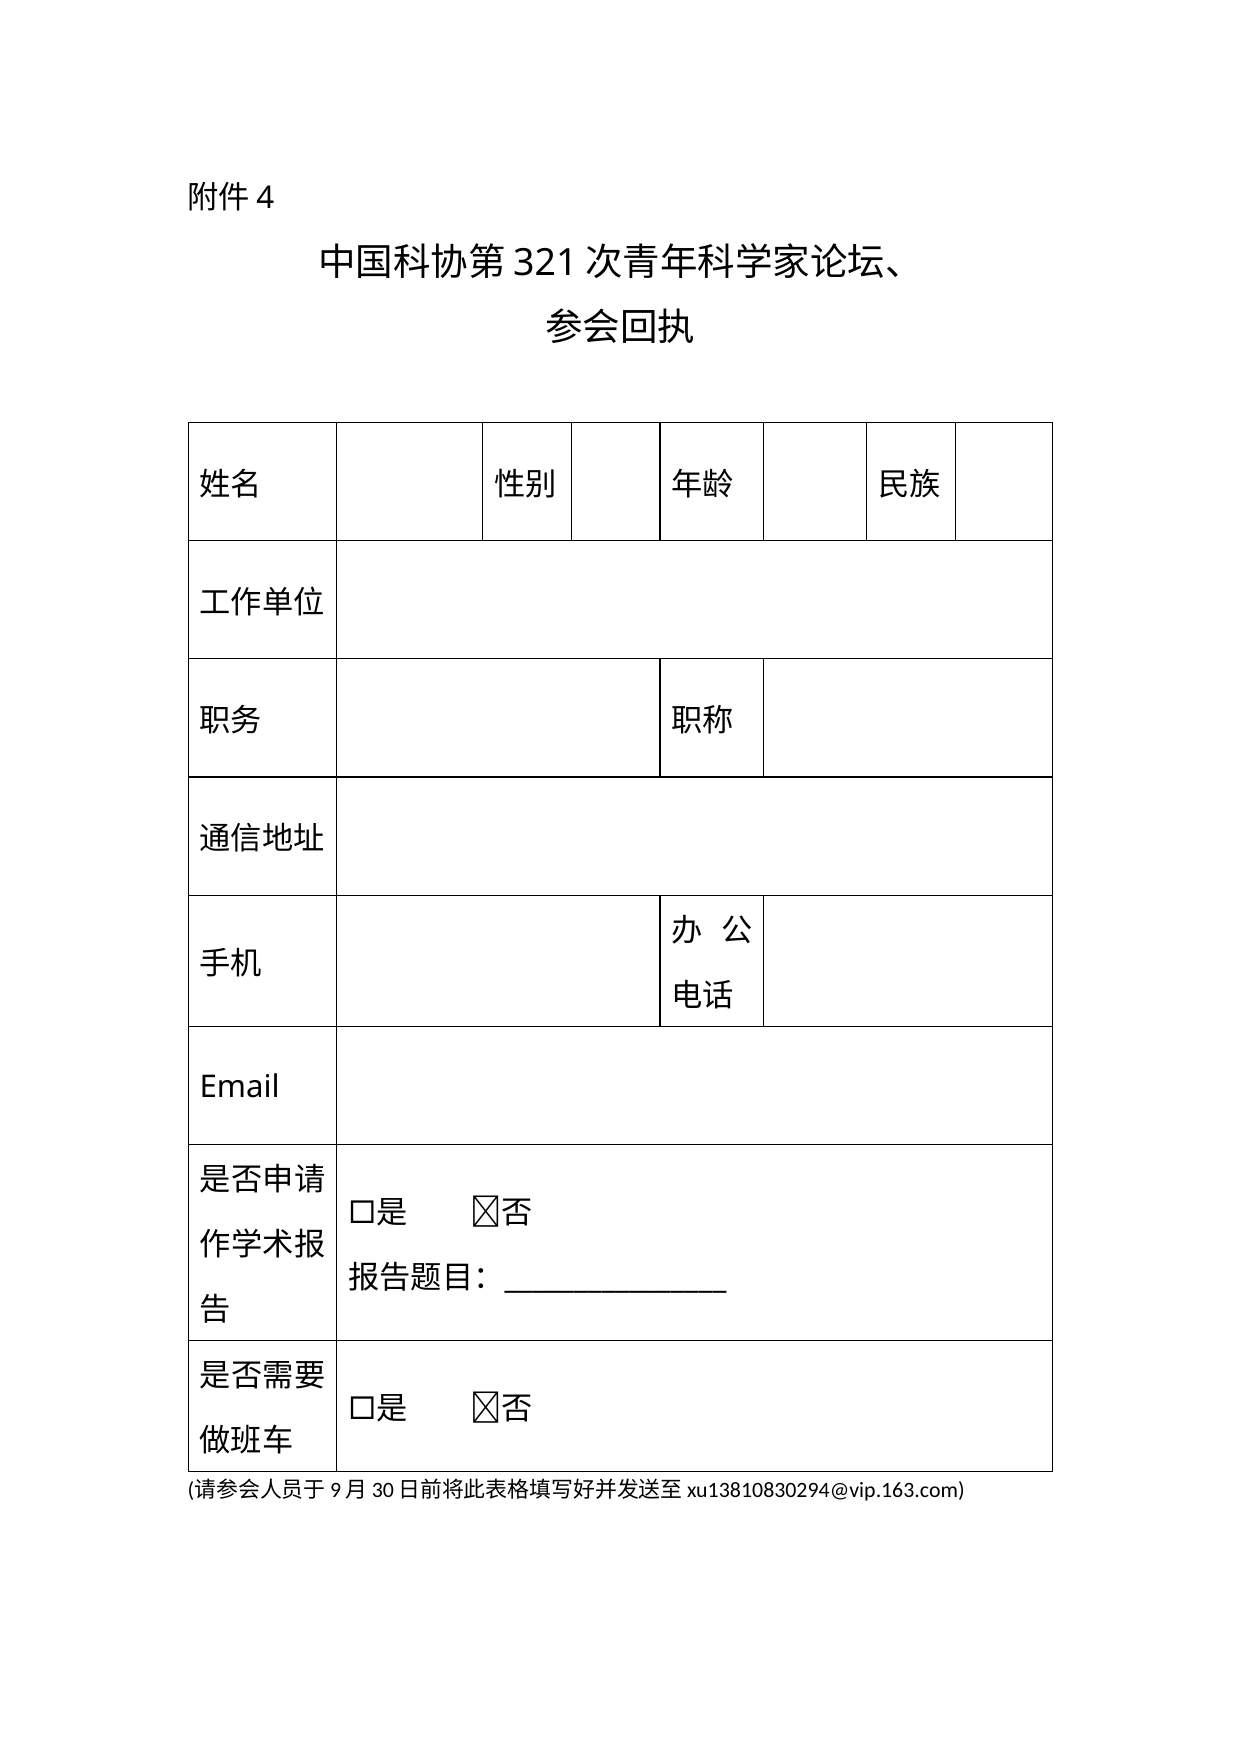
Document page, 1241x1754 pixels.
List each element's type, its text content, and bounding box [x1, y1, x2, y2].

table_cell 职称 [661, 659, 763, 776]
table_header [956, 423, 1052, 540]
table_cell Email [189, 1027, 336, 1144]
table_cell 工作单位 [189, 541, 336, 658]
table_header 性别 [483, 423, 571, 540]
table_cell 手机 [189, 896, 336, 1026]
text 中国科协第321次青年科学家论坛、 [187, 227, 1053, 292]
table_cell 是 否 [337, 1341, 1052, 1471]
text 参会回执 [187, 292, 1053, 357]
table_header 民族 [867, 423, 955, 540]
text (请参会人员于9月30日前将此表格填写好并发送至xu13810830294@vip.163.com) [187, 1472, 1053, 1504]
table_header [337, 423, 482, 540]
table_cell [764, 659, 1052, 776]
table_cell [337, 778, 1052, 894]
table_cell 办公电话 [661, 896, 763, 1026]
table_header [764, 423, 866, 540]
table_header [572, 423, 659, 540]
table_cell 是否申请作学术报告 [189, 1145, 336, 1340]
table_cell 职务 [189, 659, 336, 776]
table_header 年龄 [661, 423, 763, 540]
table_cell [337, 1027, 1052, 1144]
text 附件4 [187, 162, 1053, 227]
table_header 姓名 [189, 423, 336, 540]
table_cell [337, 541, 1052, 658]
table_cell 通信地址 [189, 778, 336, 894]
table_cell [337, 896, 659, 1026]
table_cell [764, 896, 1052, 1026]
table_cell 是 否 报告题目：________________ [337, 1145, 1052, 1340]
table_cell 是否需要做班车 [189, 1341, 336, 1471]
table_cell [337, 659, 659, 776]
